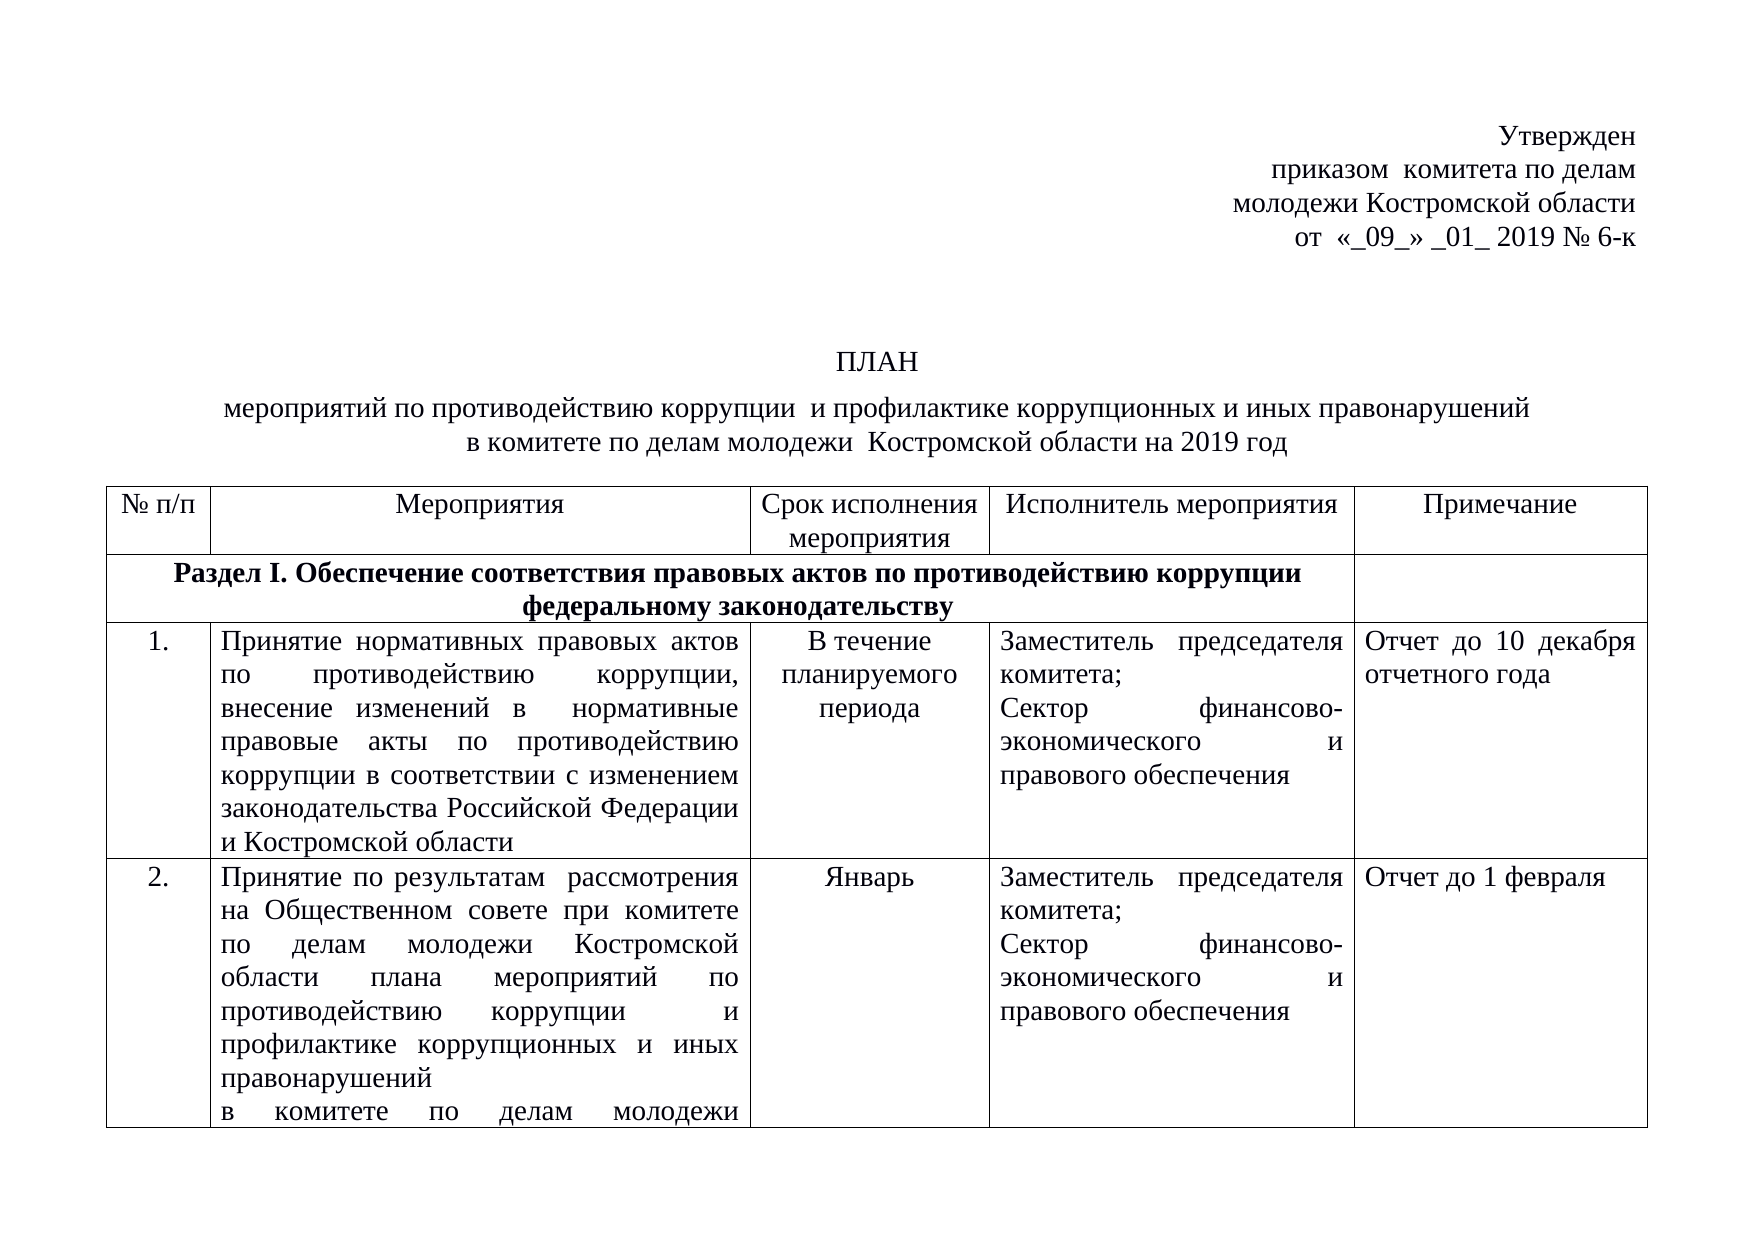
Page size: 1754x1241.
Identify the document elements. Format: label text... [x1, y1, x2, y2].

table_cell Заместитель председателя комитета; Сектор финансово-экономического и правового обеспечения [990, 623, 1354, 858]
table_cell Январь [751, 859, 989, 1127]
table_header Примечание [1355, 487, 1647, 554]
table_cell Раздел I. Обеспечение соответствия правовых актов по противодействию коррупции федеральному законодательству [107, 555, 1354, 622]
text в комитете по делам молодежи Костромской области на 2019 год [118, 424, 1636, 457]
table_cell В течение планируемого периода [751, 623, 989, 858]
text молодежи Костромской области [118, 185, 1636, 219]
text Утвержден [118, 118, 1636, 152]
text мероприятий по противодействию коррупции и профилактике коррупционных и иных правонарушений [118, 390, 1636, 424]
table_cell 2. [107, 859, 210, 1127]
table_header № п/п [107, 487, 210, 554]
table_cell Принятие нормативных правовых актов по противодействию коррупции, внесение изменений в нормативные правовые акты по противодействию коррупции в соответствии с изменением законодательства Российской Федерации и Костромской области [211, 623, 750, 858]
table_cell 1. [107, 623, 210, 858]
table_cell Отчет до 10 декабря отчетного года [1355, 623, 1647, 858]
text от «_09_» _01_ 2019 № 6-к [118, 219, 1636, 252]
table_header Срок исполнения мероприятия [751, 487, 989, 554]
text ПЛАН [118, 344, 1636, 378]
text приказом комитета по делам [118, 152, 1636, 185]
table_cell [211, 859, 750, 1127]
table_cell Отчет до 1 февраля [1355, 859, 1647, 1127]
table_cell [1355, 555, 1647, 622]
table_header Мероприятия [211, 487, 750, 554]
table_header Исполнитель мероприятия [990, 487, 1354, 554]
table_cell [990, 859, 1354, 1127]
